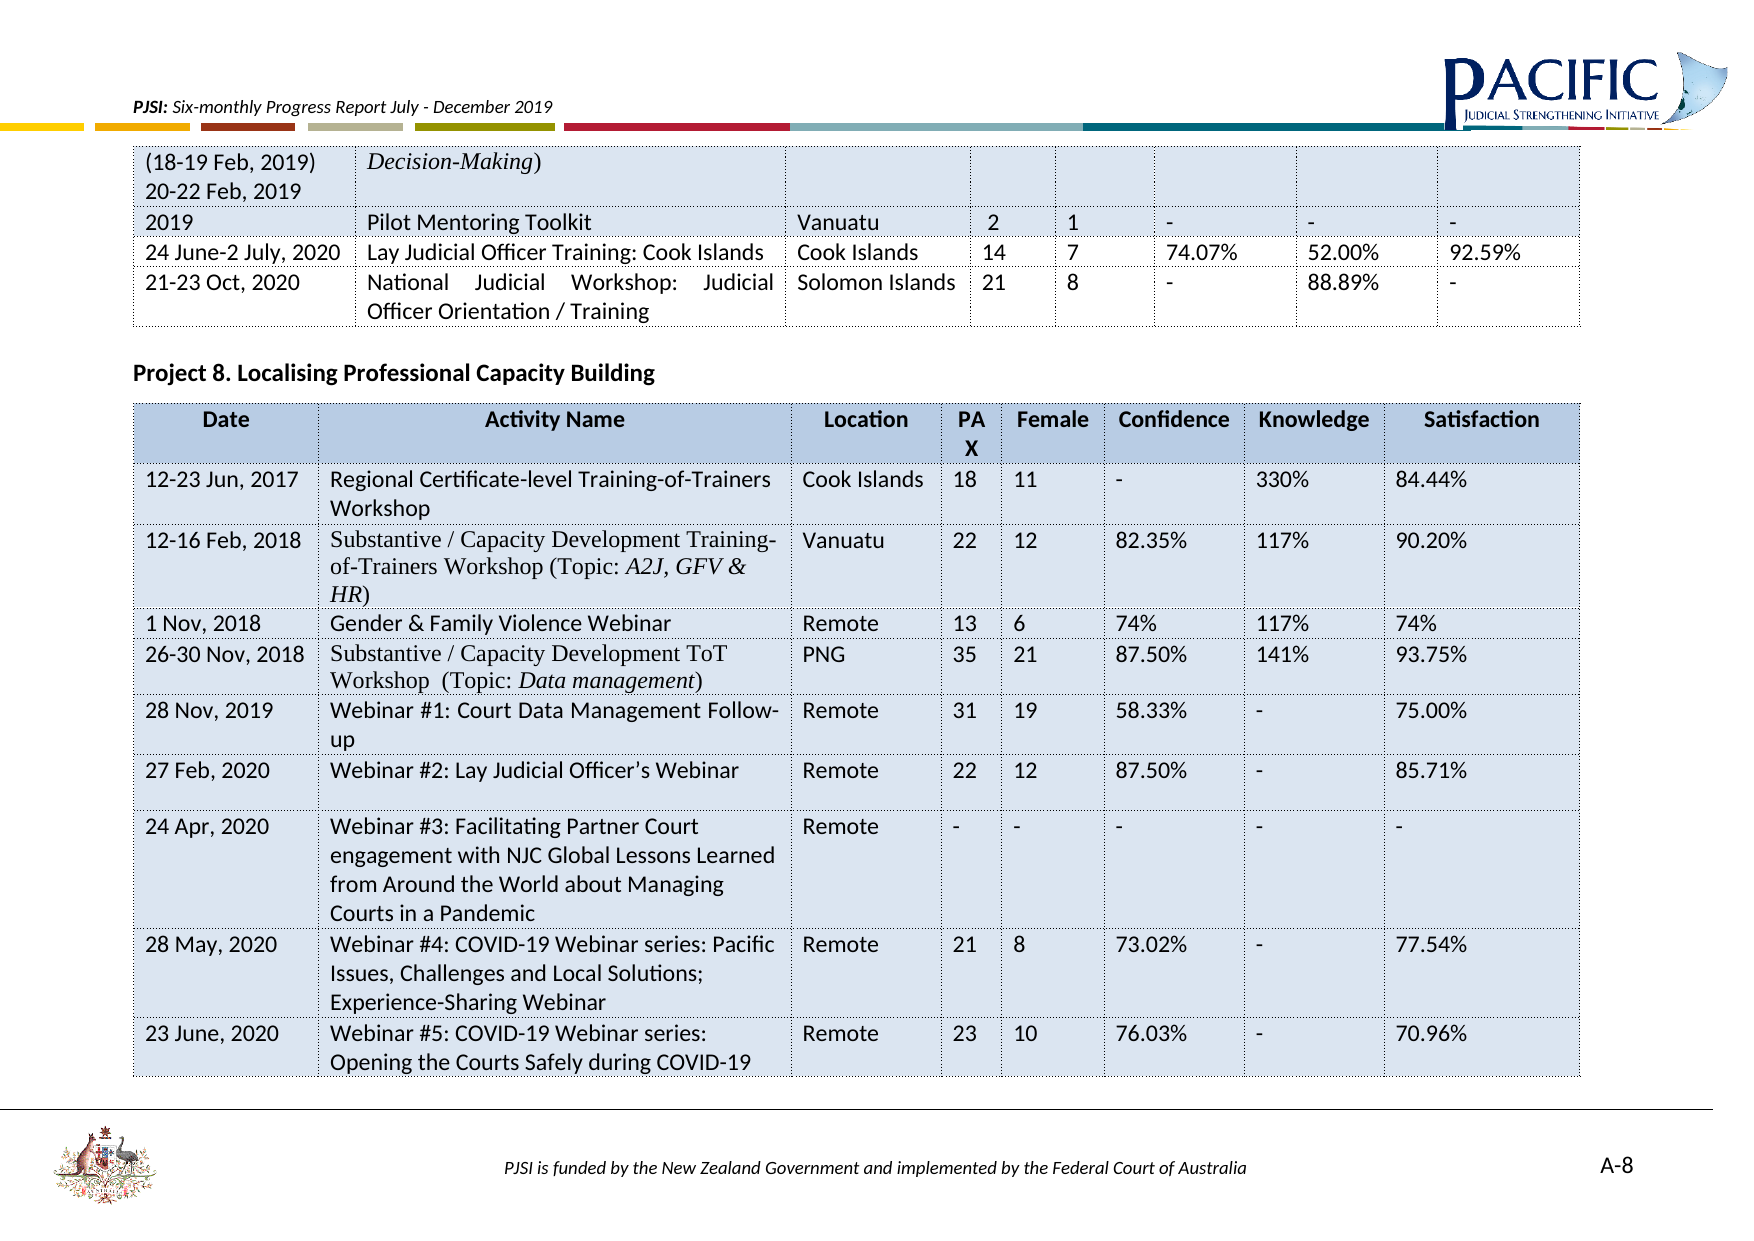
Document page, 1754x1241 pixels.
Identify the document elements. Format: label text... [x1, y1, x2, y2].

table_cell 74.07% [1155, 236, 1296, 266]
picture [49, 1123, 161, 1206]
table_cell - [1244, 1017, 1384, 1076]
table_cell 73.02% [1104, 928, 1244, 1017]
table_cell 88.89% [1296, 266, 1438, 326]
table_cell - [1104, 463, 1244, 524]
table_cell 6 [1002, 608, 1104, 638]
table_cell 19 [1002, 694, 1104, 754]
table_cell Remote [791, 928, 941, 1017]
table_cell Vanuatu [786, 206, 970, 236]
table_cell 26-30 Nov, 2018 [134, 638, 319, 694]
table_cell 90.20% [1384, 524, 1580, 607]
table_cell 15 [970, 146, 1055, 206]
table_cell - [1244, 694, 1384, 754]
table_cell 84.44% [1384, 463, 1580, 524]
table_cell PNG [791, 638, 941, 694]
table_cell - [1438, 266, 1580, 326]
table_cell 7 [1055, 236, 1154, 266]
table_cell Webinar #2: Lay Judicial Officer’s Webinar [319, 754, 791, 810]
table_header Female [1002, 403, 1104, 463]
table_cell Webinar #1: Court Data Management Follow-up [319, 694, 791, 754]
table_cell 74% [1104, 608, 1244, 638]
table_cell - [1438, 206, 1580, 236]
table_cell Webinar #4: COVID-19 Webinar series: Pacific Issues, Challenges and Local Solutions; Experience-Sharing Webinar [319, 928, 791, 1017]
table_cell 2 [970, 206, 1055, 236]
table_cell Pilot Mentoring Toolkit [356, 206, 786, 236]
table_cell 28 Nov, 2019 [134, 694, 319, 754]
table_header Date [134, 403, 319, 463]
table_cell 87.50% [1104, 754, 1244, 810]
table_cell 21-23 Oct, 2020 [134, 266, 356, 326]
table_cell - [941, 810, 1002, 928]
table_cell 21 [970, 266, 1055, 326]
table_cell National Judicial Workshop: Judicial Officer Orientation / Training [356, 266, 786, 326]
table_cell - [1296, 206, 1438, 236]
table_cell Lay Judicial Officer Training: Cook Islands [356, 236, 786, 266]
table_cell - [1155, 206, 1296, 236]
table_cell 330% [1244, 463, 1384, 524]
table_cell 8 [1002, 928, 1104, 1017]
text Project 8. Localising Professional Capacity Building [133, 357, 1579, 388]
table_cell 52.00% [1296, 236, 1438, 266]
table_cell 12 [1002, 754, 1104, 810]
table_cell 12 [1002, 524, 1104, 607]
table_cell 141% [1244, 638, 1384, 694]
table_cell 21 [941, 928, 1002, 1017]
table_cell 12-23 Jun, 2017 [134, 463, 319, 524]
table_cell - [1244, 810, 1384, 928]
table_cell 8 [1055, 266, 1154, 326]
table_cell Remote [791, 754, 941, 810]
table_cell 76.92% [1155, 146, 1296, 206]
table_cell Cook Islands [786, 236, 970, 266]
table_cell Solomon Is. [786, 146, 970, 206]
table_cell - [1104, 810, 1244, 928]
table_cell 35 [941, 638, 1002, 694]
table_cell 23 June, 2020 [134, 1017, 319, 1076]
table_cell 133% [1296, 146, 1438, 206]
table_cell Remote [791, 694, 941, 754]
table_cell 10 [1002, 1017, 1104, 1076]
table_cell 76.03% [1104, 1017, 1244, 1076]
table_cell 27 Feb, 2020 [134, 754, 319, 810]
table_cell 93.75% [1384, 638, 1580, 694]
table_cell Remote [791, 1017, 941, 1076]
table_cell 117% [1244, 608, 1384, 638]
table_cell 117% [1244, 524, 1384, 607]
table_cell Vanuatu [791, 524, 941, 607]
table_cell 1 [1055, 206, 1154, 236]
table_cell Regional Certificate-level Training-of-Trainers Workshop [319, 463, 791, 524]
table_cell Regional Training Workshop (Topic: Decision-Making) [356, 146, 786, 206]
table_cell 24 Apr, 2020 [134, 810, 319, 928]
table_cell 82.35% [1104, 524, 1244, 607]
table_cell Cook Islands [791, 463, 941, 524]
table_cell - [1384, 810, 1580, 928]
table_cell 75.00% [1384, 694, 1580, 754]
table_cell 74% [1384, 608, 1580, 638]
table_cell 22 [941, 524, 1002, 607]
table_cell 77.54% [1384, 928, 1580, 1017]
table_cell 1 Nov, 2018 [134, 608, 319, 638]
table_cell 58.33% [1104, 694, 1244, 754]
table_cell Remote [791, 810, 941, 928]
table_cell 21 [1002, 638, 1104, 694]
table_cell 85.71% [1384, 754, 1580, 810]
table_cell - [1002, 810, 1104, 928]
table_cell 22 [941, 754, 1002, 810]
table_header Knowledge [1244, 403, 1384, 463]
table_cell 14 [970, 236, 1055, 266]
table_header Confidence [1104, 403, 1244, 463]
table_cell Gender & Family Violence Webinar [319, 608, 791, 638]
table_cell 2019 [134, 206, 356, 236]
table_cell - [1155, 266, 1296, 326]
table_header PAX [941, 403, 1002, 463]
table_cell Webinar #5: COVID-19 Webinar series: Opening the Courts Safely during COVID-19 [319, 1017, 791, 1076]
table_cell Substantive / Capacity Development ToT Workshop (Topic: Data management) [319, 638, 791, 694]
table_header Location [791, 403, 941, 463]
table_cell 87.50% [1104, 638, 1244, 694]
table_cell 12-16 Feb, 2018 [134, 524, 319, 607]
table_cell 8 [1055, 146, 1154, 206]
table_cell 11 [1002, 463, 1104, 524]
table_cell 28 May, 2020 [134, 928, 319, 1017]
table_cell 92.59% [1438, 236, 1580, 266]
table_cell 23 [941, 1017, 1002, 1076]
picture [0, 50, 1728, 131]
table_cell - [1244, 928, 1384, 1017]
table_cell 18 [941, 463, 1002, 524]
table_cell Substantive / Capacity Development Training-of-Trainers Workshop (Topic: A2J, GFV & HR) [319, 524, 791, 607]
table_cell 70.96% [1384, 1017, 1580, 1076]
table_header Activity Name [319, 403, 791, 463]
table_cell - [1244, 754, 1384, 810]
table_cell Remote [791, 608, 941, 638]
table_header Satisfaction [1384, 403, 1580, 463]
table_cell Webinar #3: Facilitating Partner Court engagement with NJC Global Lessons Learned from Around the World about Managing Courts in a Pandemic [319, 810, 791, 928]
table_cell Pre-workshop TOT (18-19 Feb, 2019) 20-22 Feb, 2019 [134, 146, 356, 206]
table_cell 13 [941, 608, 1002, 638]
table_cell 24 June-2 July, 2020 [134, 236, 356, 266]
table_cell 31 [941, 694, 1002, 754]
table_cell 95.24% [1438, 146, 1580, 206]
table_cell Solomon Islands [786, 266, 970, 326]
